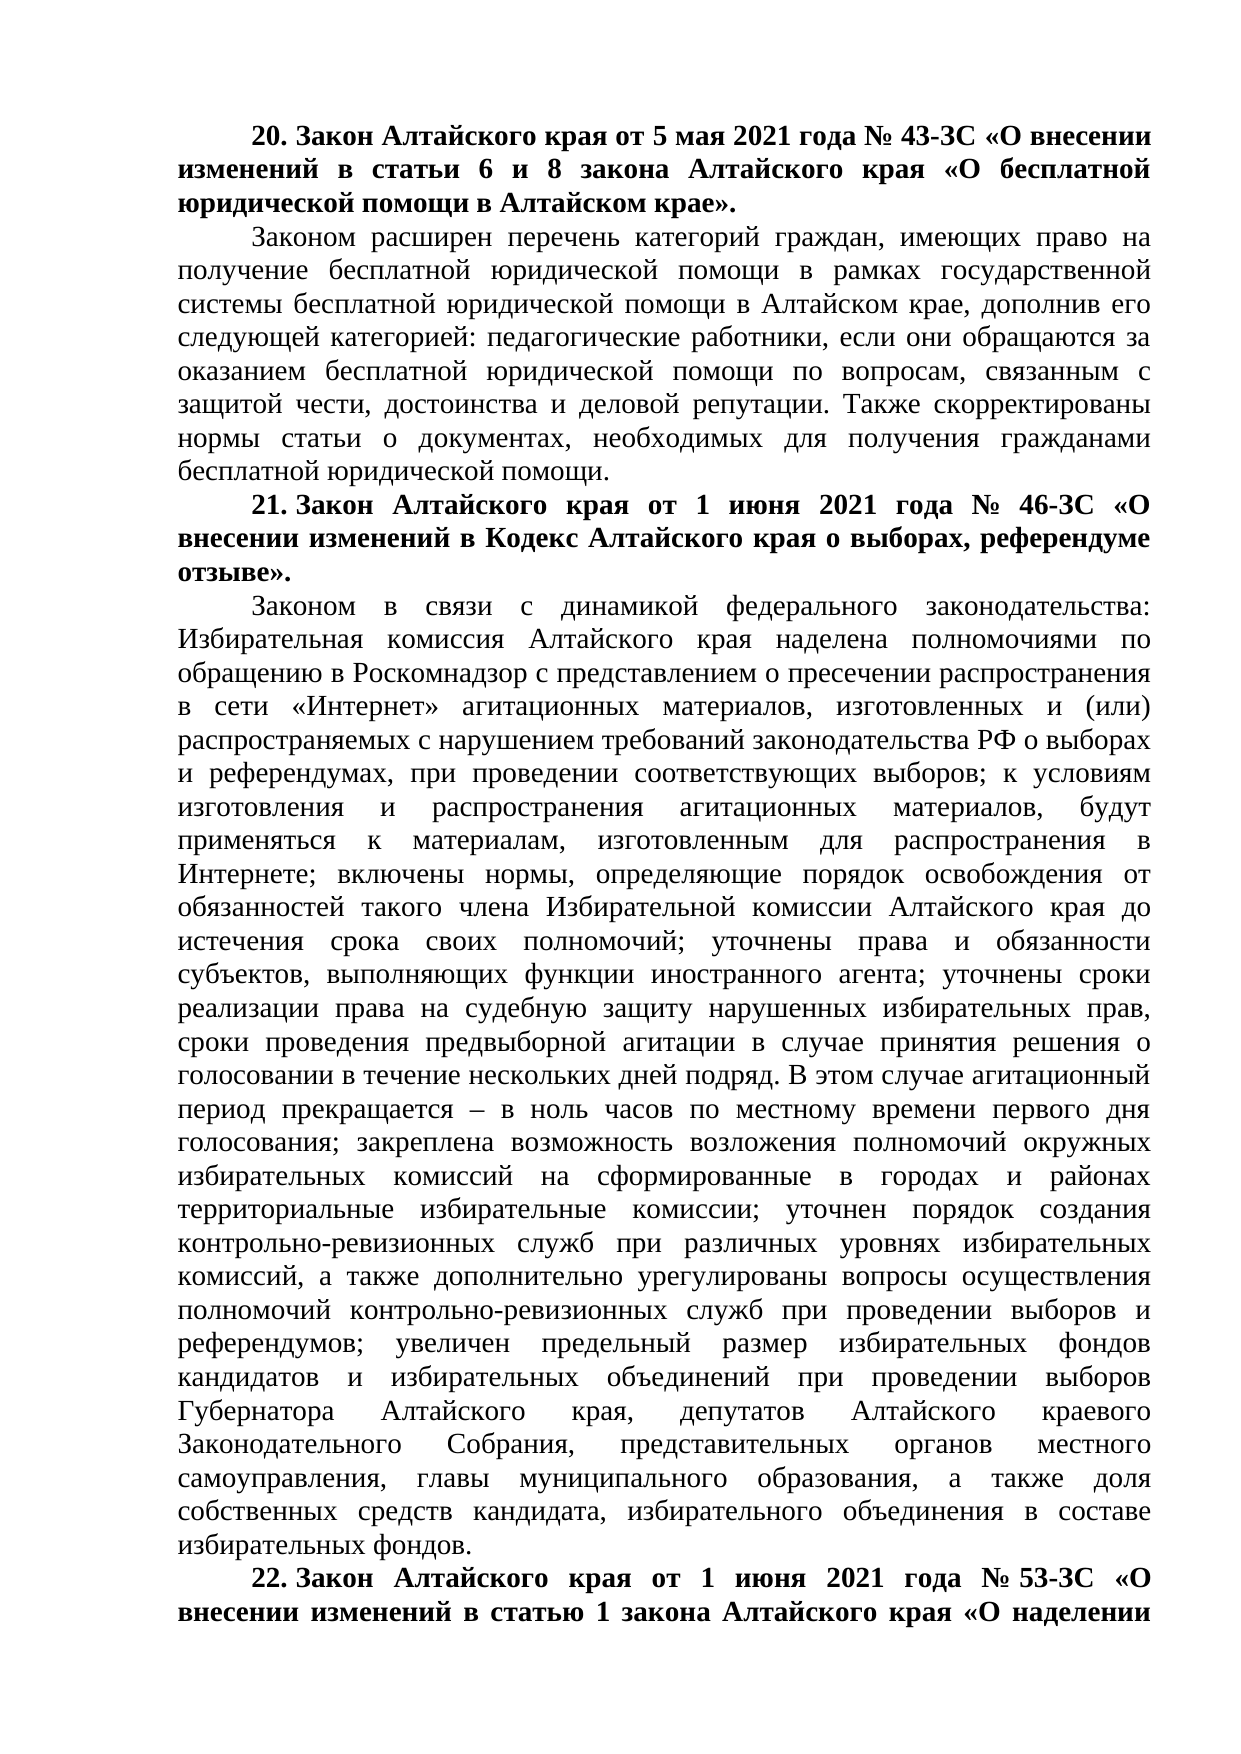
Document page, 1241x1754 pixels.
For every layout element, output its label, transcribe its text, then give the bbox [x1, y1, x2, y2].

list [177, 1560, 1152, 1627]
text Законом в связи с динамикой федерального законодательства: Избирательная комиссия Алтайского края наделена полномочиями по обращению в Роскомнадзор с представлением о пресечении распространения в сети «Интернет» агитационных материалов, изготовленных и (или) распространяемых с нарушением требований законодательства РФ о выборах и референдумах, при проведении соответствующих выборов; к условиям изготовления и распространения агитационных материалов, будут применяться к материалам, изготовленным для распространения в Интернете; включены нормы, определяющие порядок освобождения от обязанностей такого члена Избирательной комиссии Алтайского края до истечения срока своих полномочий; уточнены права и обязанности субъектов, выполняющих функции иностранного агента; уточнены сроки реализации права на судебную защиту нарушенных избирательных прав, сроки проведения предвыборной агитации в случае принятия решения о голосовании в течение нескольких дней подряд. В этом случае агитационный период прекращается – в ноль часов по местному времени первого дня голосования; закреплена возможность возложения полномочий окружных избирательных комиссий на сформированные в городах и районах территориальные избирательные комиссии; уточнен порядок создания контрольно-ревизионных служб при различных уровнях избирательных комиссий, а также дополнительно урегулированы вопросы осуществления полномочий контрольно-ревизионных служб при проведении выборов и референдумов; увеличен предельный размер избирательных фондов кандидатов и избирательных объединений при проведении выборов Губернатора Алтайского края, депутатов Алтайского краевого Законодательного Собрания, представительных органов местного самоуправления, главы муниципального образования, а также доля собственных средств кандидата, избирательного объединения в составе избирательных фондов. [177, 588, 1152, 1560]
text Законом расширен перечень категорий граждан, имеющих право на получение бесплатной юридической помощи в рамках государственной системы бесплатной юридической помощи в Алтайском крае, дополнив его следующей категорией: педагогические работники, если они обращаются за оказанием бесплатной юридической помощи по вопросам, связанным с защитой чести, достоинства и деловой репутации. Также скорректированы нормы статьи о документах, необходимых для получения гражданами бесплатной юридической помощи. [177, 219, 1152, 487]
list Закон Алтайского края от 1 июня 2021 года № 46-ЗС «О внесении изменений в Кодекс Алтайского края о выборах, референдуме отзыве». [177, 487, 1152, 588]
list Закон Алтайского края от 5 мая 2021 года № 43-ЗС «О внесении изменений в статьи 6 и 8 закона Алтайского края «О бесплатной юридической помощи в Алтайском крае». [177, 118, 1152, 219]
